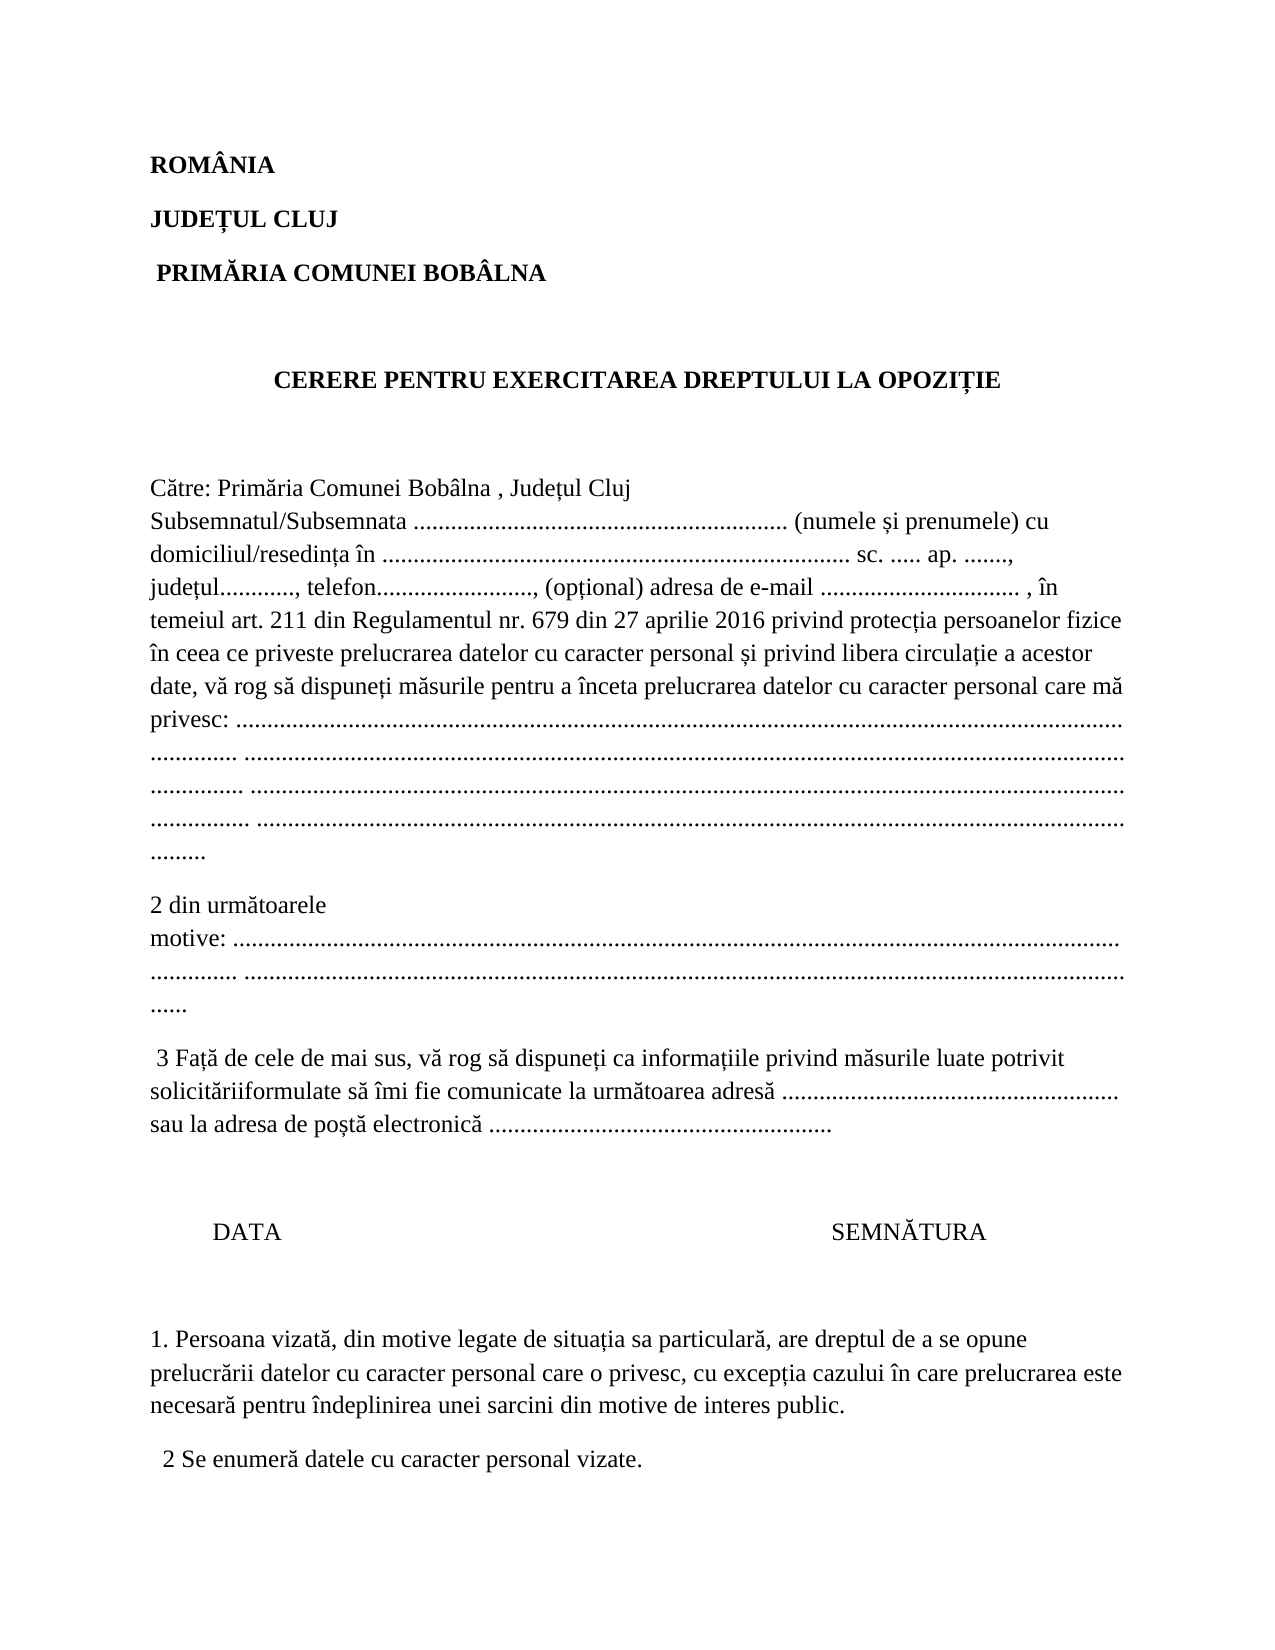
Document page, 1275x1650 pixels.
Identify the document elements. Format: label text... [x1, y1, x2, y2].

text Către: Primăria Comunei Bobâlna , Județul Cluj Subsemnatul/Subsemnata ............................................................ (numele și prenumele) cu domiciliul/resedința în ........................................................................... sc. ..... ap. ......., județul............, telefon........................., (opțional) adresa de e-mail ................................ , în temeiul art. 211 din Regulamentul nr. 679 din 27 aprilie 2016 privind protecția persoanelor fizice în ceea ce priveste prelucrarea datelor cu caracter personal și privind libera circulație a acestor date, vă rog să dispuneți măsurile pentru a înceta prelucrarea datelor cu caracter personal care mă privesc: ............................................................................................................................................................ ............................................................................................................................................................ ............................................................................................................................................................ .................................................................................................................................................... [150, 473, 1125, 865]
text 2 Se enumeră datele cu caracter personal vizate. [150, 1444, 1125, 1473]
text PRIMĂRIA COMUNEI BOBÂLNA [150, 258, 1125, 286]
text CERERE PENTRU EXERCITAREA DREPTULUI LA OPOZIȚIE [150, 365, 1125, 394]
text ROMÂNIA [150, 150, 1125, 179]
text 3 Față de cele de mai sus, vă rog să dispuneți ca informațiile privind măsurile luate potrivit solicităriiformulate să îmi fie comunicate la următoarea adresă ...................................................... sau la adresa de poștă electronică ....................................................... [150, 1043, 1125, 1138]
list Persoana vizată, din motive legate de situația sa particulară, are dreptul de a se opune prelucrării datelor cu caracter personal care o privesc, cu excepția cazului în care prelucrarea este necesară pentru îndeplinirea unei sarcini din motive de interes public. [150, 1324, 1125, 1419]
text 2 din următoarele motive: ............................................................................................................................................................ ................................................................................................................................................... [150, 890, 1125, 1018]
text JUDEȚUL CLUJ [150, 204, 1125, 233]
text DATA SEMNĂTURA [150, 1217, 1125, 1246]
